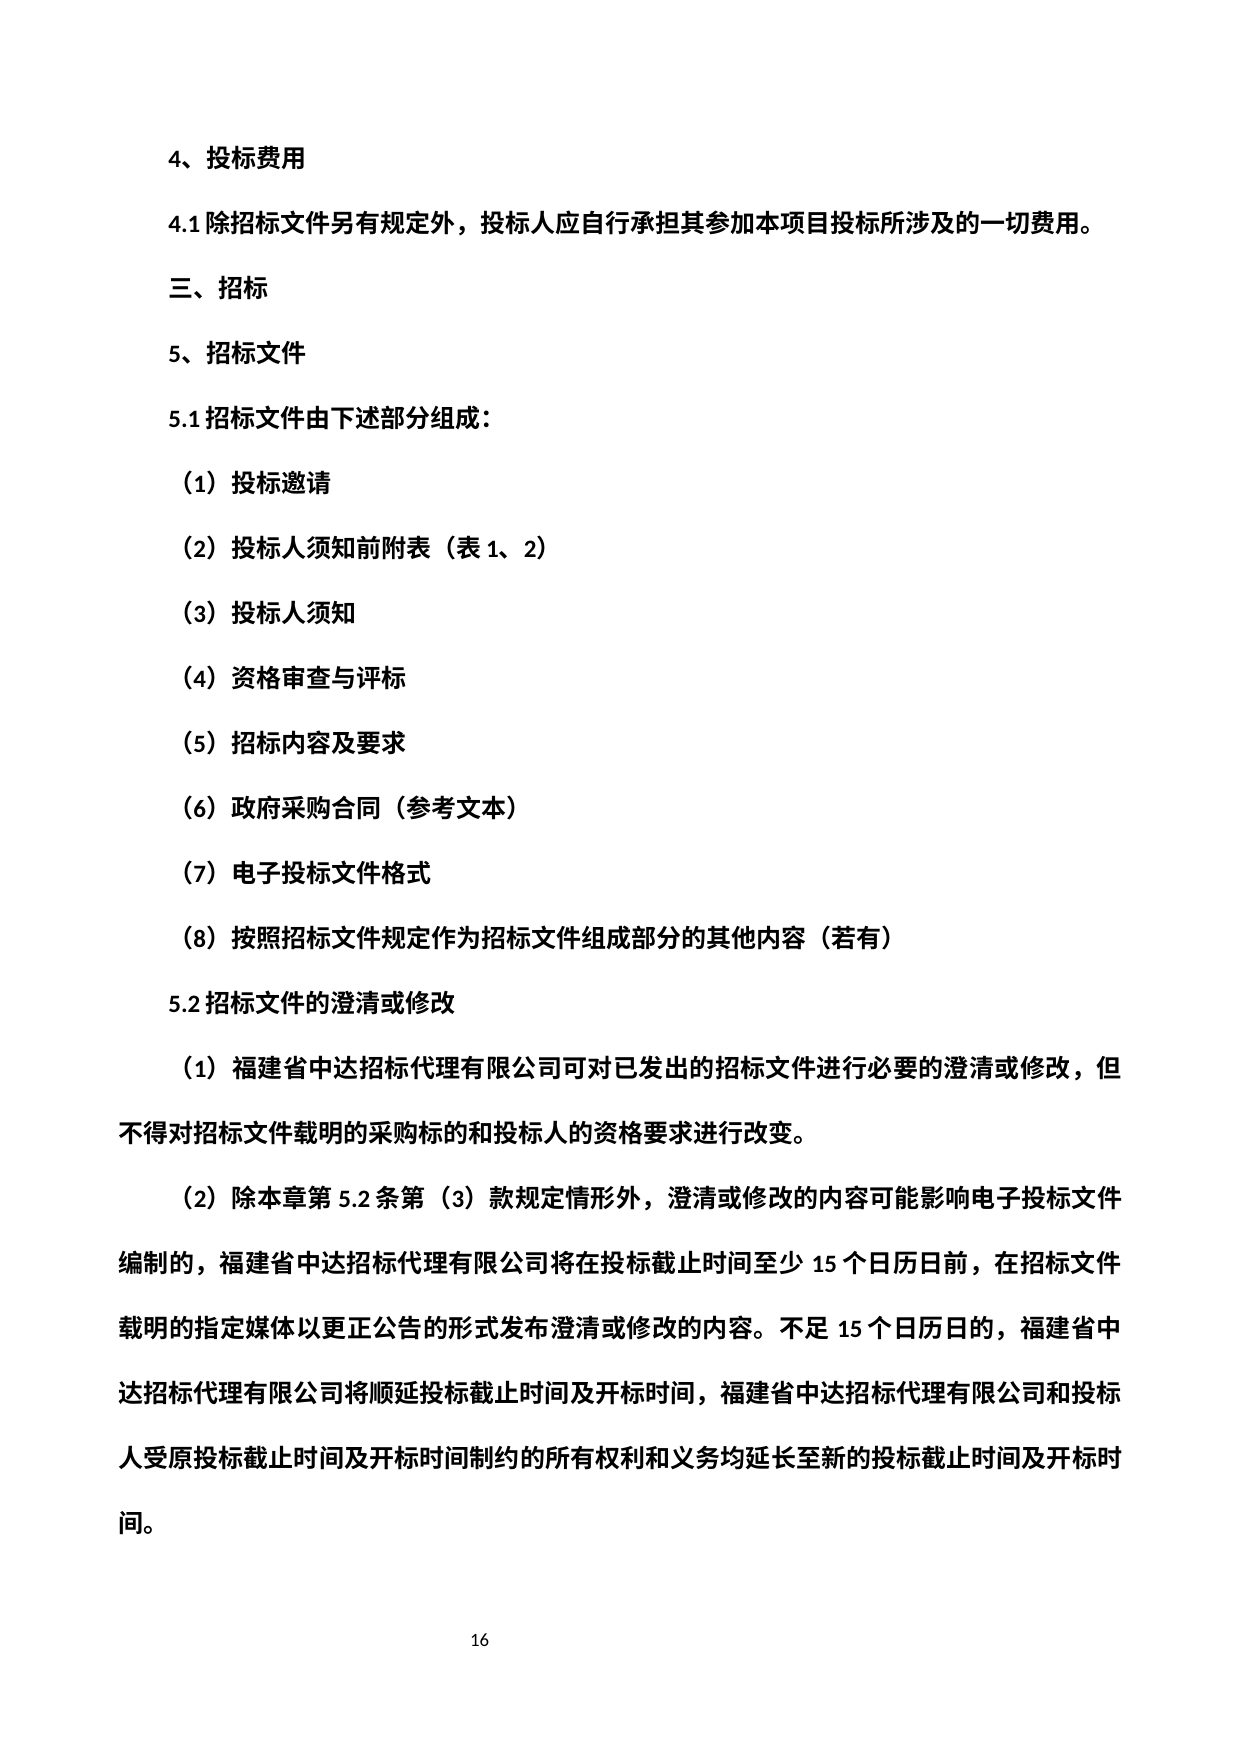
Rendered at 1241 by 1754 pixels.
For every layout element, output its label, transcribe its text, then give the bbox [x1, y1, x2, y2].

text （3）投标人须知 [118, 580, 1122, 645]
text （7）电子投标文件格式 [118, 840, 1122, 905]
text （2）投标人须知前附表（表1、2） [118, 515, 1122, 580]
text （4）资格审查与评标 [118, 645, 1122, 710]
text （6）政府采购合同（参考文本） [118, 775, 1122, 840]
text （1）投标邀请 [118, 450, 1122, 515]
text 4、投标费用 [118, 125, 1122, 190]
text 5.1招标文件由下述部分组成： [118, 385, 1122, 450]
text 5.2招标文件的澄清或修改 [118, 970, 1122, 1035]
text （8）按照招标文件规定作为招标文件组成部分的其他内容（若有） [118, 905, 1122, 970]
text 三、招标 [118, 255, 1122, 320]
text （1）福建省中达招标代理有限公司可对已发出的招标文件进行必要的澄清或修改，但不得对招标文件载明的采购标的和投标人的资格要求进行改变。 [118, 1035, 1122, 1165]
text （2）除本章第5.2条第（3）款规定情形外，澄清或修改的内容可能影响电子投标文件编制的，福建省中达招标代理有限公司将在投标截止时间至少15个日历日前，在招标文件载明的指定媒体以更正公告的形式发布澄清或修改的内容。不足15个日历日的，福建省中达招标代理有限公司将顺延投标截止时间及开标时间，福建省中达招标代理有限公司和投标人受原投标截止时间及开标时间制约的所有权利和义务均延长至新的投标截止时间及开标时间。 [118, 1165, 1122, 1555]
text 4.1除招标文件另有规定外，投标人应自行承担其参加本项目投标所涉及的一切费用。 [118, 190, 1122, 255]
text （5）招标内容及要求 [118, 710, 1122, 775]
text 5、招标文件 [118, 320, 1122, 385]
